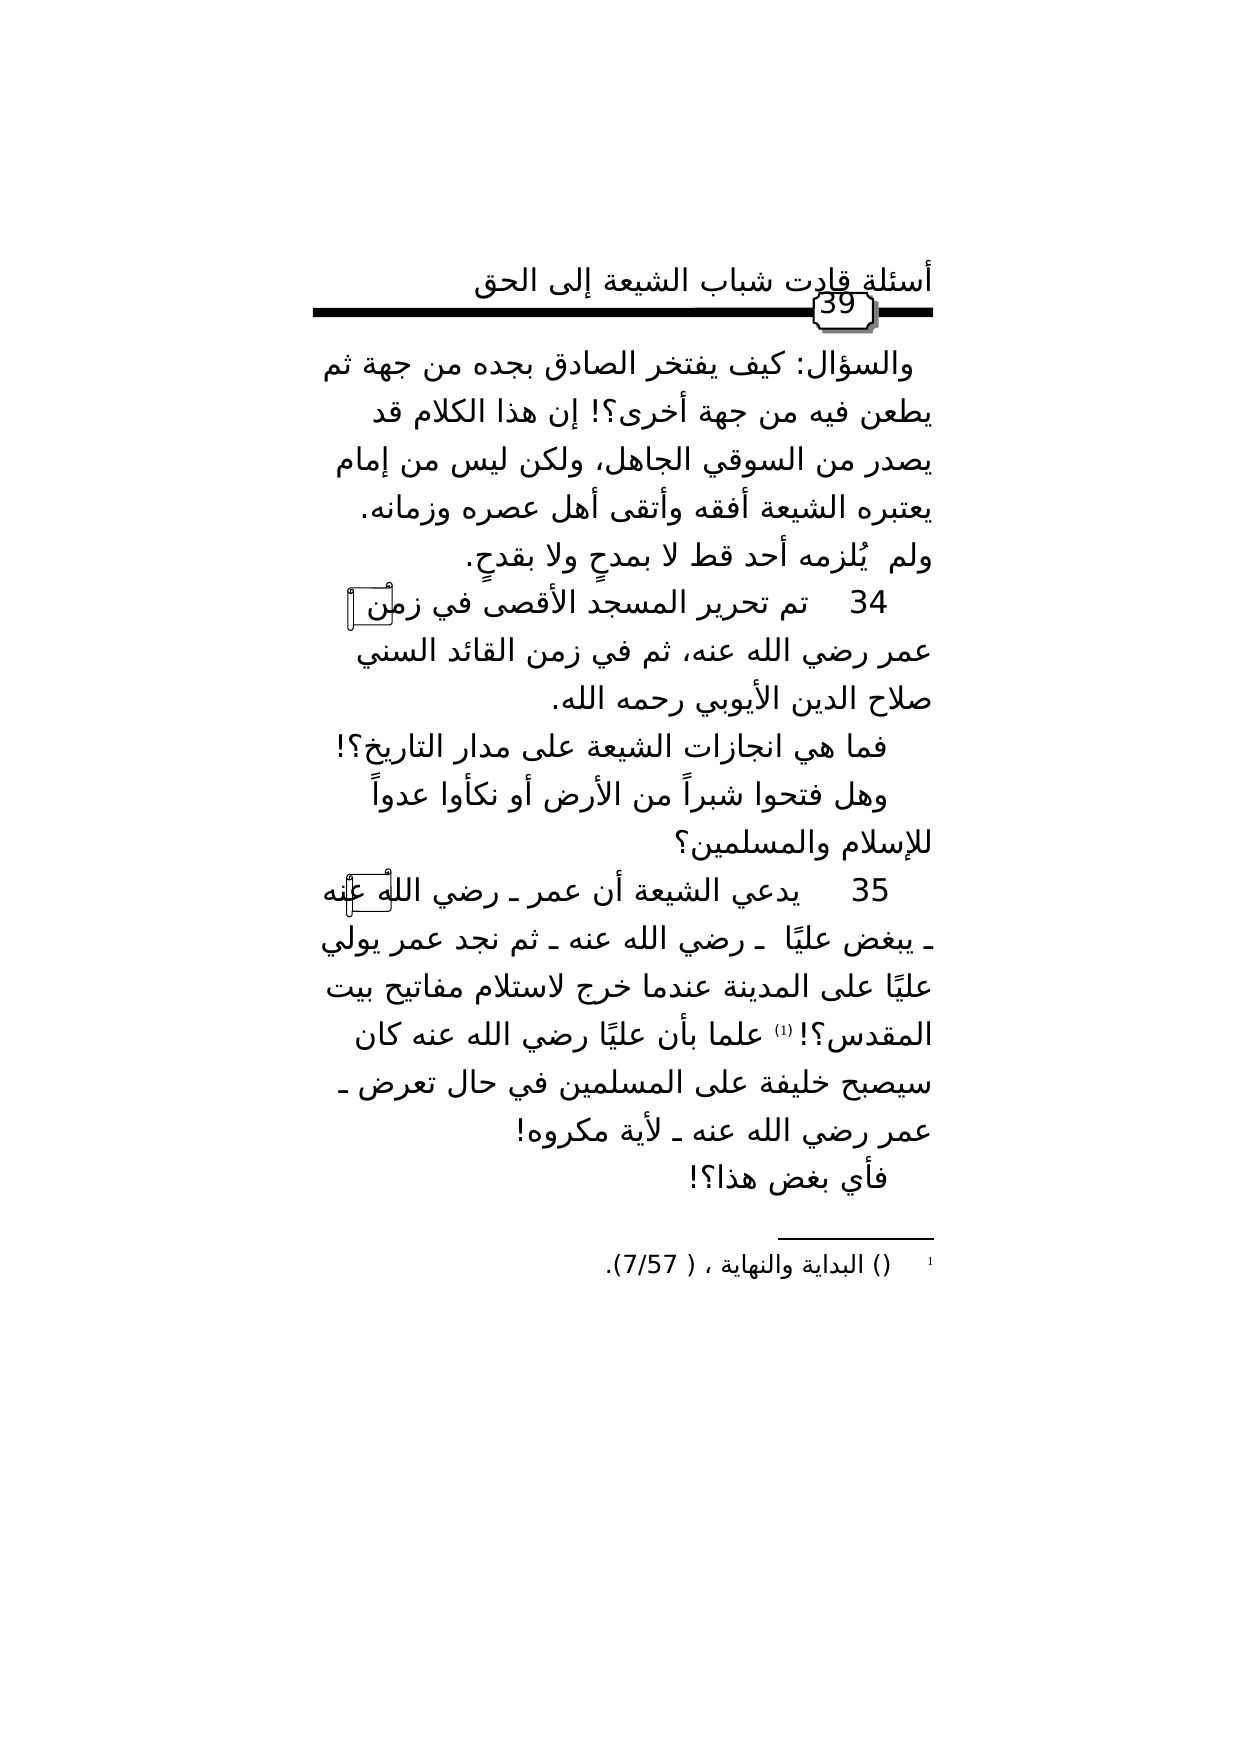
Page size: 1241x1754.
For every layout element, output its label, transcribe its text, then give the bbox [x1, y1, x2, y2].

text والسؤال: كيف يفتخر الصادق بجده من جهة ثم يطعن فيه من جهة أخرى؟! إن هذا الكلام قد يصدر من السوقي الجاهل، ولكن ليس من إمام يعتبره الشيعة أفقه وأتقى أهل عصره وزمانه. ولم يُلزمه أحد قط لا بمدحٍ ولا بقدحٍ. [313, 336, 933, 576]
text وهل فتحوا شبراً من الأرض أو نكأوا عدواً للإسلام والمسلمين؟ [313, 767, 933, 863]
text فأي بغض هذا؟! [313, 1151, 933, 1198]
text 35 يدعي الشيعة أن عمر ـ رضي الله عنه ـ يبغض عليًا ـ رضي الله عنه ـ ثم نجد عمر يولي عليًا على المدينة عندما خرج لاستلام مفاتيح بيت المقدس؟! () علما بأن عليًا رضي الله عنه كان سيصبح خليفة على المسلمين في حال تعرض ـ عمر رضي الله عنه ـ لأية مكروه! [313, 863, 933, 1151]
text فما هي انجازات الشيعة على مدار التاريخ؟! [313, 719, 933, 767]
text 34 تم تحرير المسجد الأقصى في زمن عمر رضي الله عنه، ثم في زمن القائد السني صلاح الدين الأيوبي رحمه الله. [313, 576, 933, 719]
